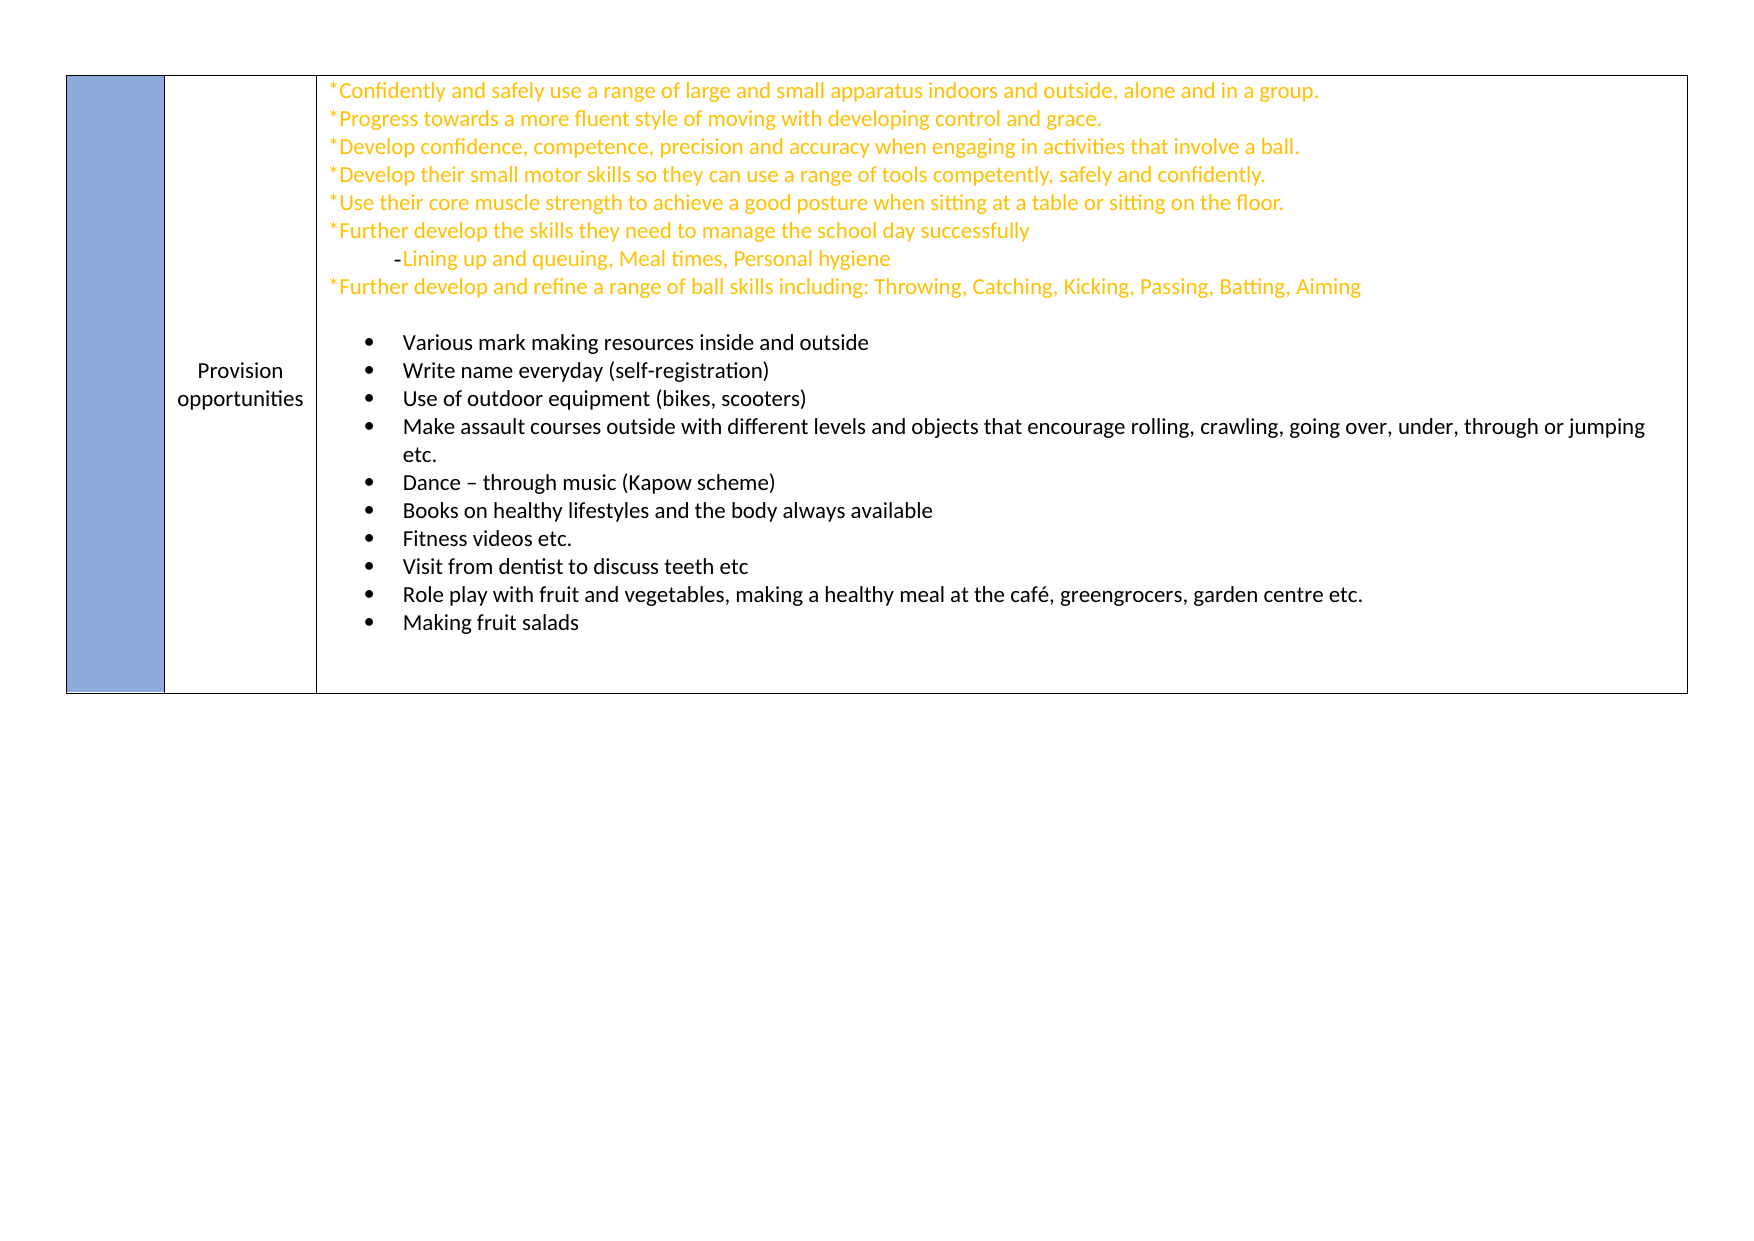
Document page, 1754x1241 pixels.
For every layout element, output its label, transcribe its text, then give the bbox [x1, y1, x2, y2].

table_cell Provision opportunities [165, 76, 316, 692]
table_cell *Confidently and safely use a range of large and small apparatus indoors and outside, alone and in a group. *Progress towards a more fluent style of moving with developing control and grace. *Develop confidence, competence, precision and accuracy when engaging in activities that involve a ball. *Develop their small motor skills so they can use a range of tools competently, safely and confidently. *Use their core muscle strength to achieve a good posture when sitting at a table or sitting on the floor. *Further develop the skills they need to manage the school day successfully Lining up and queuing, Meal times, Personal hygiene *Further develop and refine a range of ball skills including: Throwing, Catching, Kicking, Passing, Batting, Aiming Various mark making resources inside and outside Write name everyday (self-registration) Use of outdoor equipment (bikes, scooters) Make assault courses outside with different levels and objects that encourage rolling, crawling, going over, under, through or jumping etc. Dance – through music (Kapow scheme) Books on healthy lifestyles and the body always available Fitness videos etc. Visit from dentist to discuss teeth etc Role play with fruit and vegetables, making a healthy meal at the café, greengrocers, garden centre etc. Making fruit salads [317, 76, 1687, 692]
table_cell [67, 76, 164, 692]
